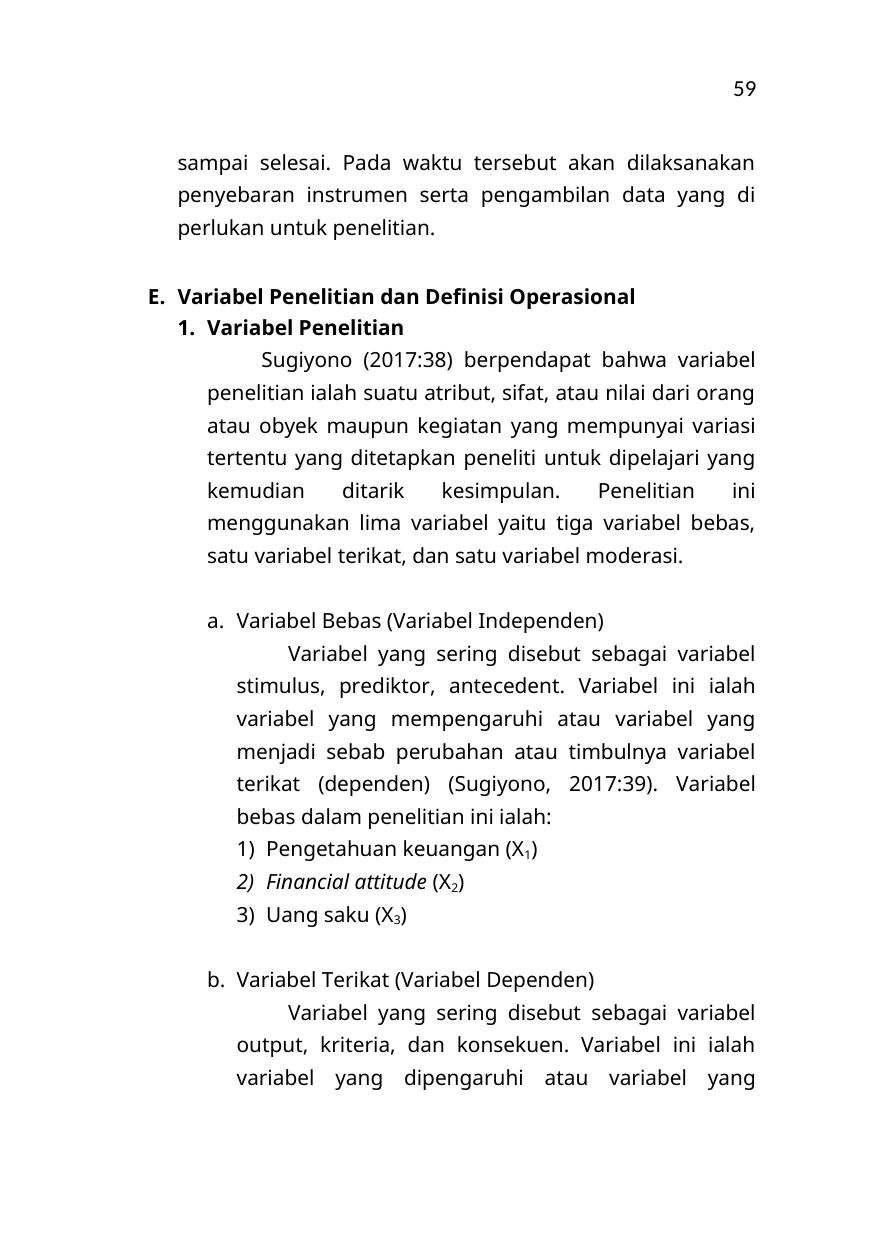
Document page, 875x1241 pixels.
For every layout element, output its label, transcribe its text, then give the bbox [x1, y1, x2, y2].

subtitle Variabel Penelitian dan Definisi Operasional [148, 282, 756, 311]
list Variabel Penelitian [177, 313, 756, 341]
list Variabel Bebas (Variabel Independen) [207, 606, 756, 635]
list Pengetahuan keuangan (X1) [236, 834, 756, 863]
list Sugiyono (2017:38) berpendapat bahwa variabel penelitian ialah suatu atribut, sifat, atau nilai dari orang atau obyek maupun kegiatan yang mempunyai variasi tertentu yang ditetapkan peneliti untuk dipelajari yang kemudian ditarik kesimpulan. Penelitian ini menggunakan lima variabel yaitu tiga variabel bebas, satu variabel terikat, dan satu variabel moderasi. [207, 346, 756, 569]
list Variabel yang sering disebut sebagai variabel stimulus, prediktor, antecedent. Variabel ini ialah variabel yang mempengaruhi atau variabel yang menjadi sebab perubahan atau timbulnya variabel terikat (dependen) (Sugiyono, 2017:39). Variabel bebas dalam penelitian ini ialah: [236, 639, 756, 830]
list Financial attitude (X2) [236, 867, 756, 896]
list Uang saku (X3) [236, 900, 756, 928]
list Variabel Terikat (Variabel Dependen) [207, 965, 756, 993]
